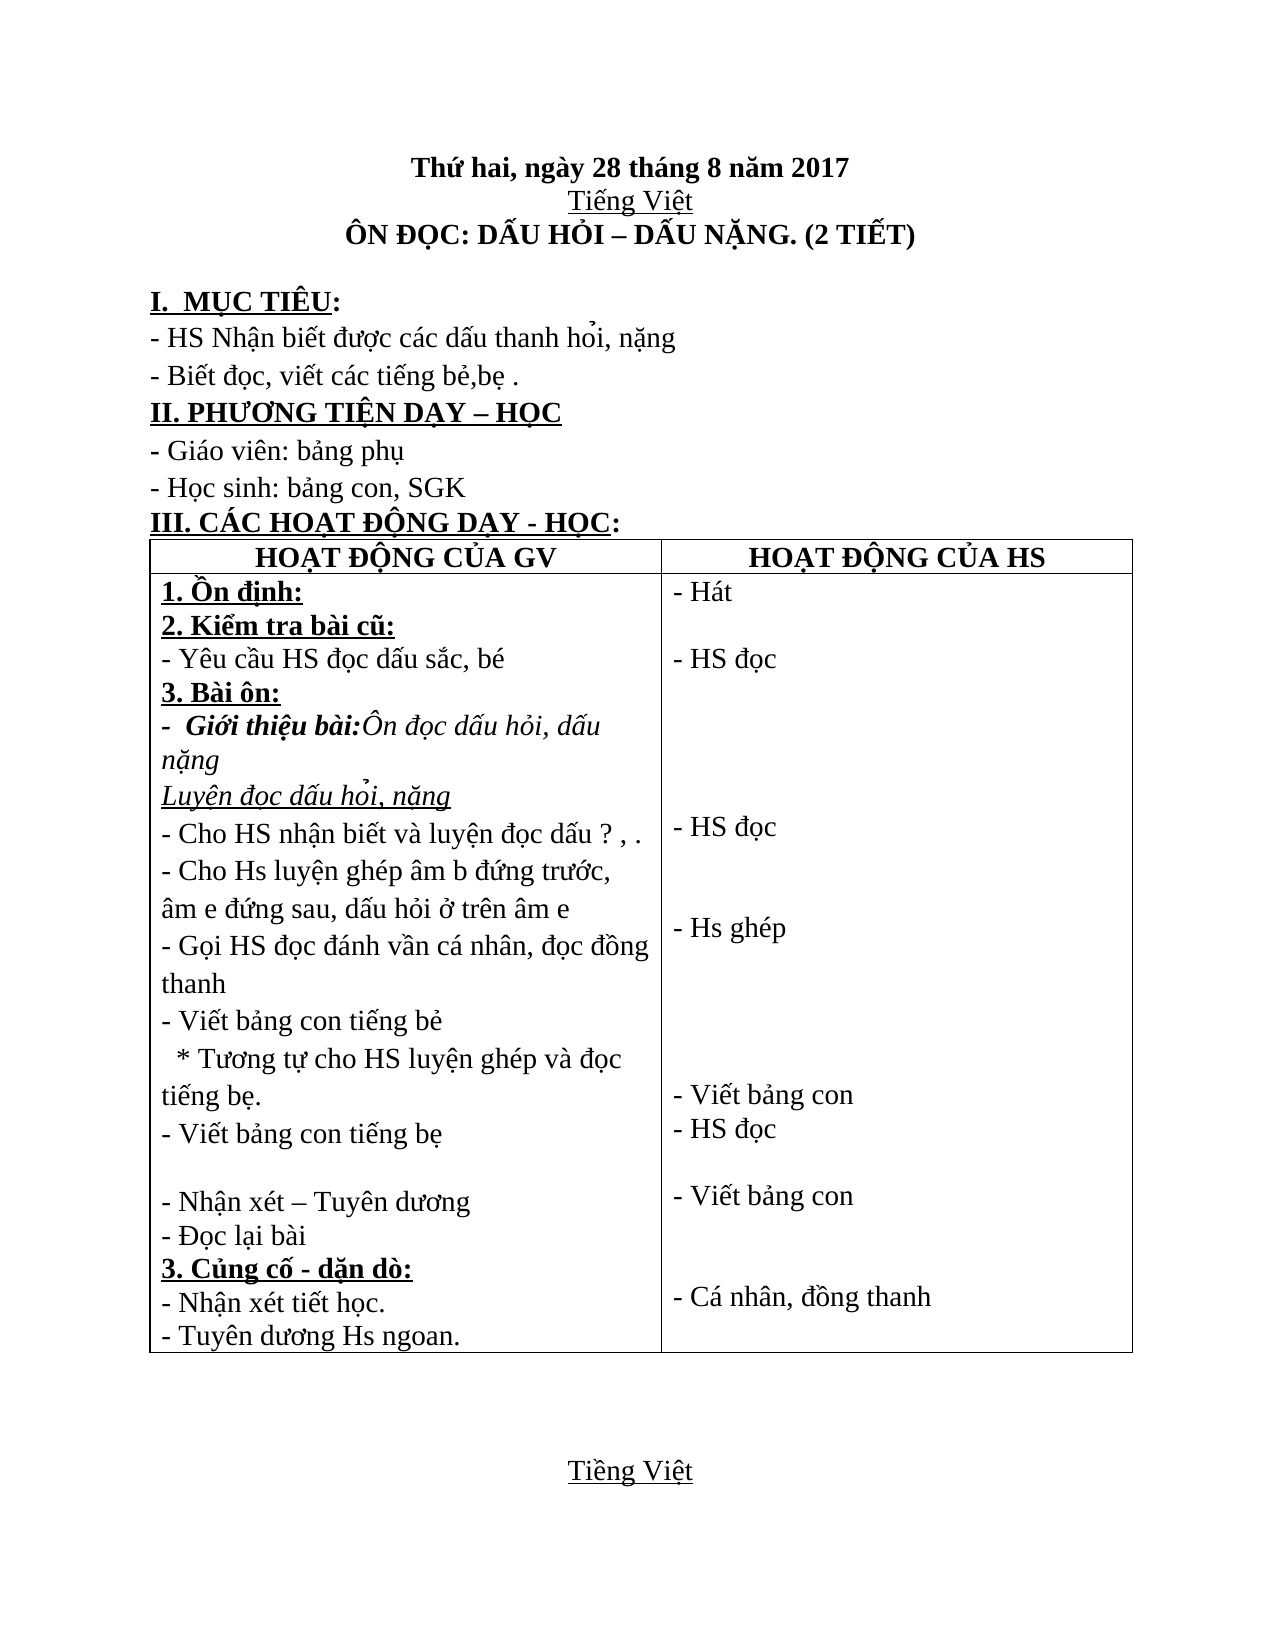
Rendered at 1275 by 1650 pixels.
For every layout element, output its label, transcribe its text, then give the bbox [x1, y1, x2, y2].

text Thứ hai, ngày 28 tháng 8 năm 2017 [150, 150, 1110, 183]
table_cell 1. Ồn định: 2. Kiểm tra bài cũ: - Yêu cầu HS đọc dấu sắc, bé 3. Bài ôn: - Giới thiệu bài:Ôn đọc dấu hỏi, dấu nặng Luyện đọc dấu hỏi, nặng - Cho HS nhận biết và luyện đọc dấu ? , . - Cho Hs luyện ghép âm b đứng trước, âm e đứng sau, dấu hỏi ở trên âm e - Gọi HS đọc đánh vần cá nhân, đọc đồng thanh - Viết bảng con tiếng bẻ * Tương tự cho HS luyện ghép và đọc tiếng bẹ. - Viết bảng con tiếng bẹ - Nhận xét – Tuyên dương - Đọc lại bài 3. Củng cố - dặn dò: - Nhận xét tiết học. - Tuyên dương Hs ngoan. [151, 574, 661, 1352]
text I. MỤC TIÊU: [150, 284, 1157, 318]
text - Giáo viên: bảng phụ [150, 430, 1110, 468]
text - Học sinh: bảng con, SGK [150, 468, 1110, 505]
text II. PHƯƠNG TIỆN DẠY – HỌC [150, 393, 1110, 430]
text - HS Nhận biết được các dấu thanh hỏi, nặng [150, 318, 1110, 355]
table_cell - Hát - HS đọc - HS đọc - Hs ghép - Viết bảng con - HS đọc - Viết bảng con - Cá nhân, đồng thanh [662, 574, 1132, 1352]
text Tiềng Việt [150, 1453, 1110, 1487]
text - Biết đọc, viết các tiếng bẻ,bẹ . [150, 355, 1110, 393]
text Tiếng Việt [150, 183, 1110, 217]
table_header HOẠT ĐỘNG CỦA HS [662, 540, 1132, 573]
text ÔN ĐỌC: DẤU HỎI – DẤU NẶNG. (2 TIẾT) [150, 217, 1110, 251]
table_header HOẠT ĐỘNG CỦA GV [151, 540, 661, 573]
text III. CÁC HOẠT ĐỘNG DẠY - HỌC: [150, 505, 1110, 539]
